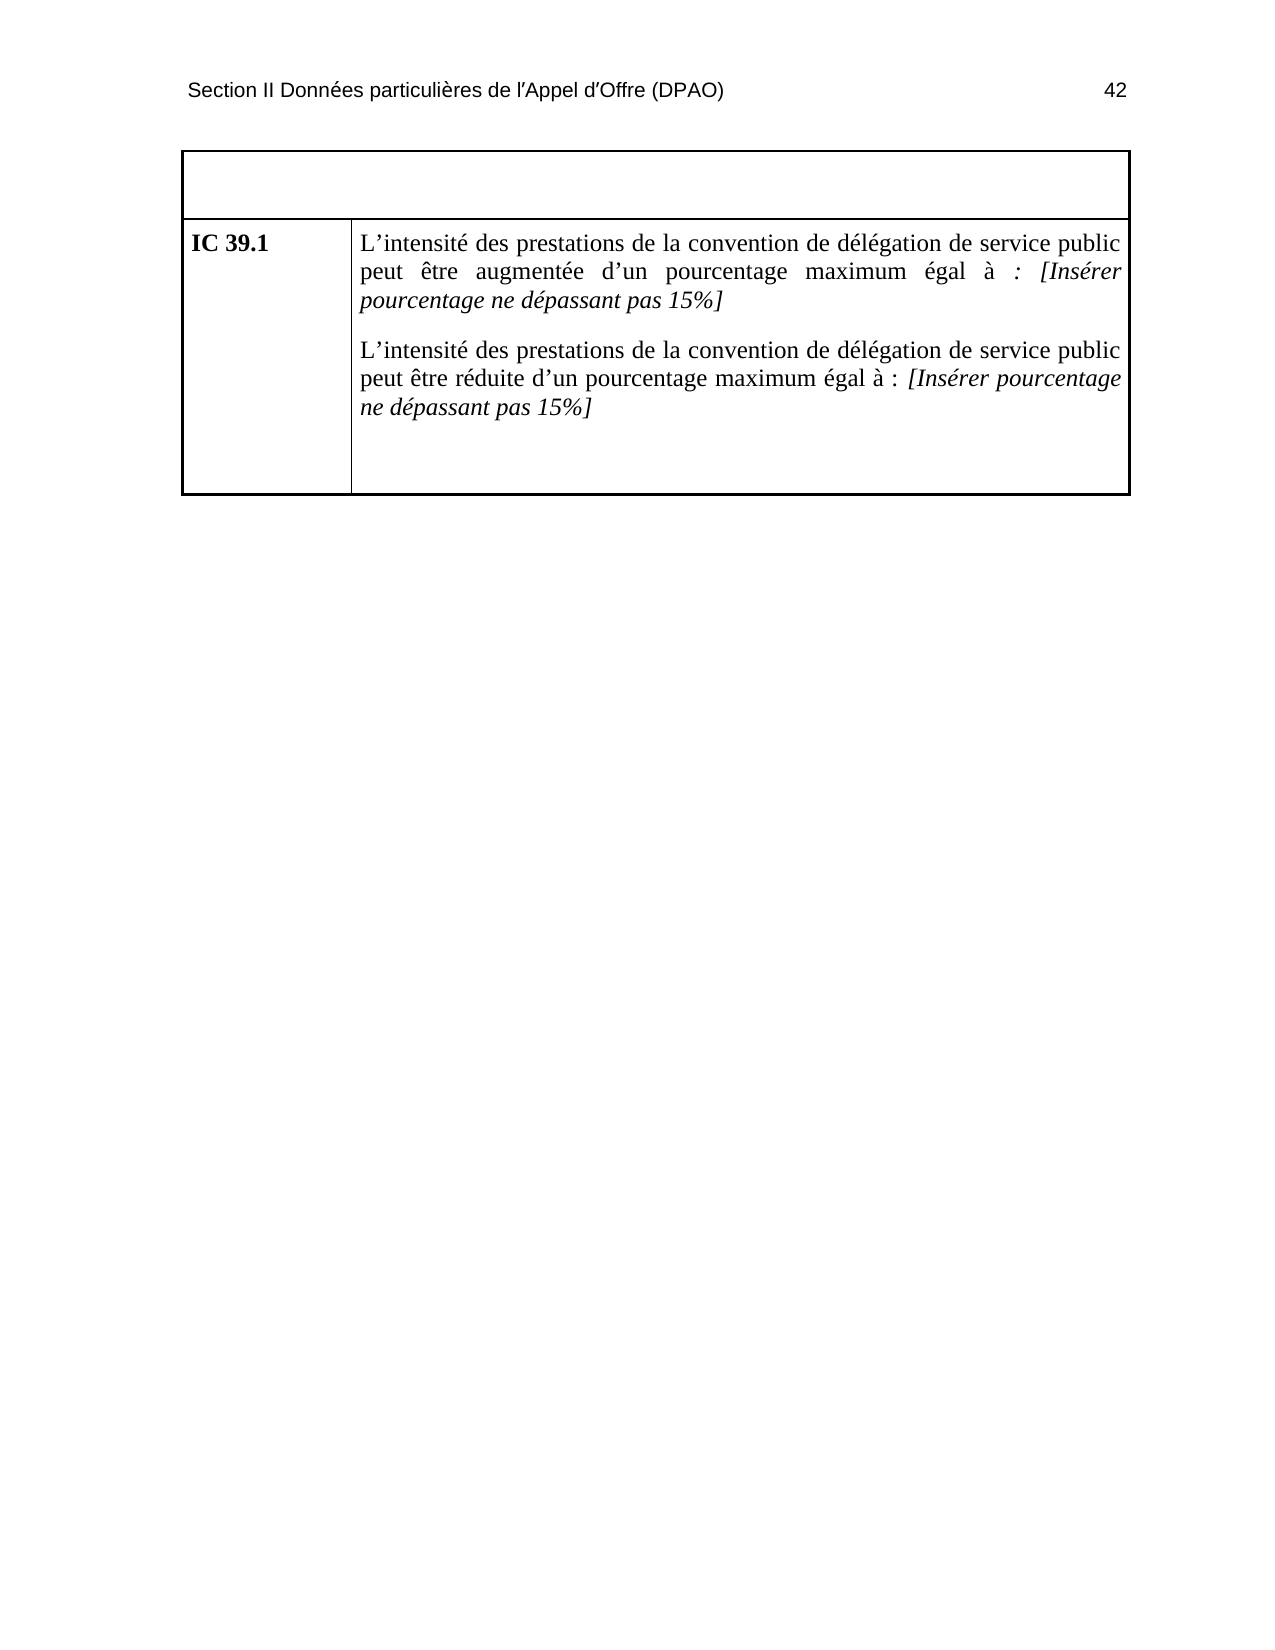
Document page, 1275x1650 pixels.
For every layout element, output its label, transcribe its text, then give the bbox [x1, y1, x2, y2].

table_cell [184, 152, 1128, 218]
table_cell L’intensité des prestations de la convention de délégation de service public peut être augmentée d’un pourcentage maximum égal à : [Insérer pourcentage ne dépassant pas 15%] L’intensité des prestations de la convention de délégation de service public peut être réduite d’un pourcentage maximum égal à : [Insérer pourcentage ne dépassant pas 15%] [352, 220, 1128, 493]
table_cell IC 39.1 [184, 220, 351, 493]
